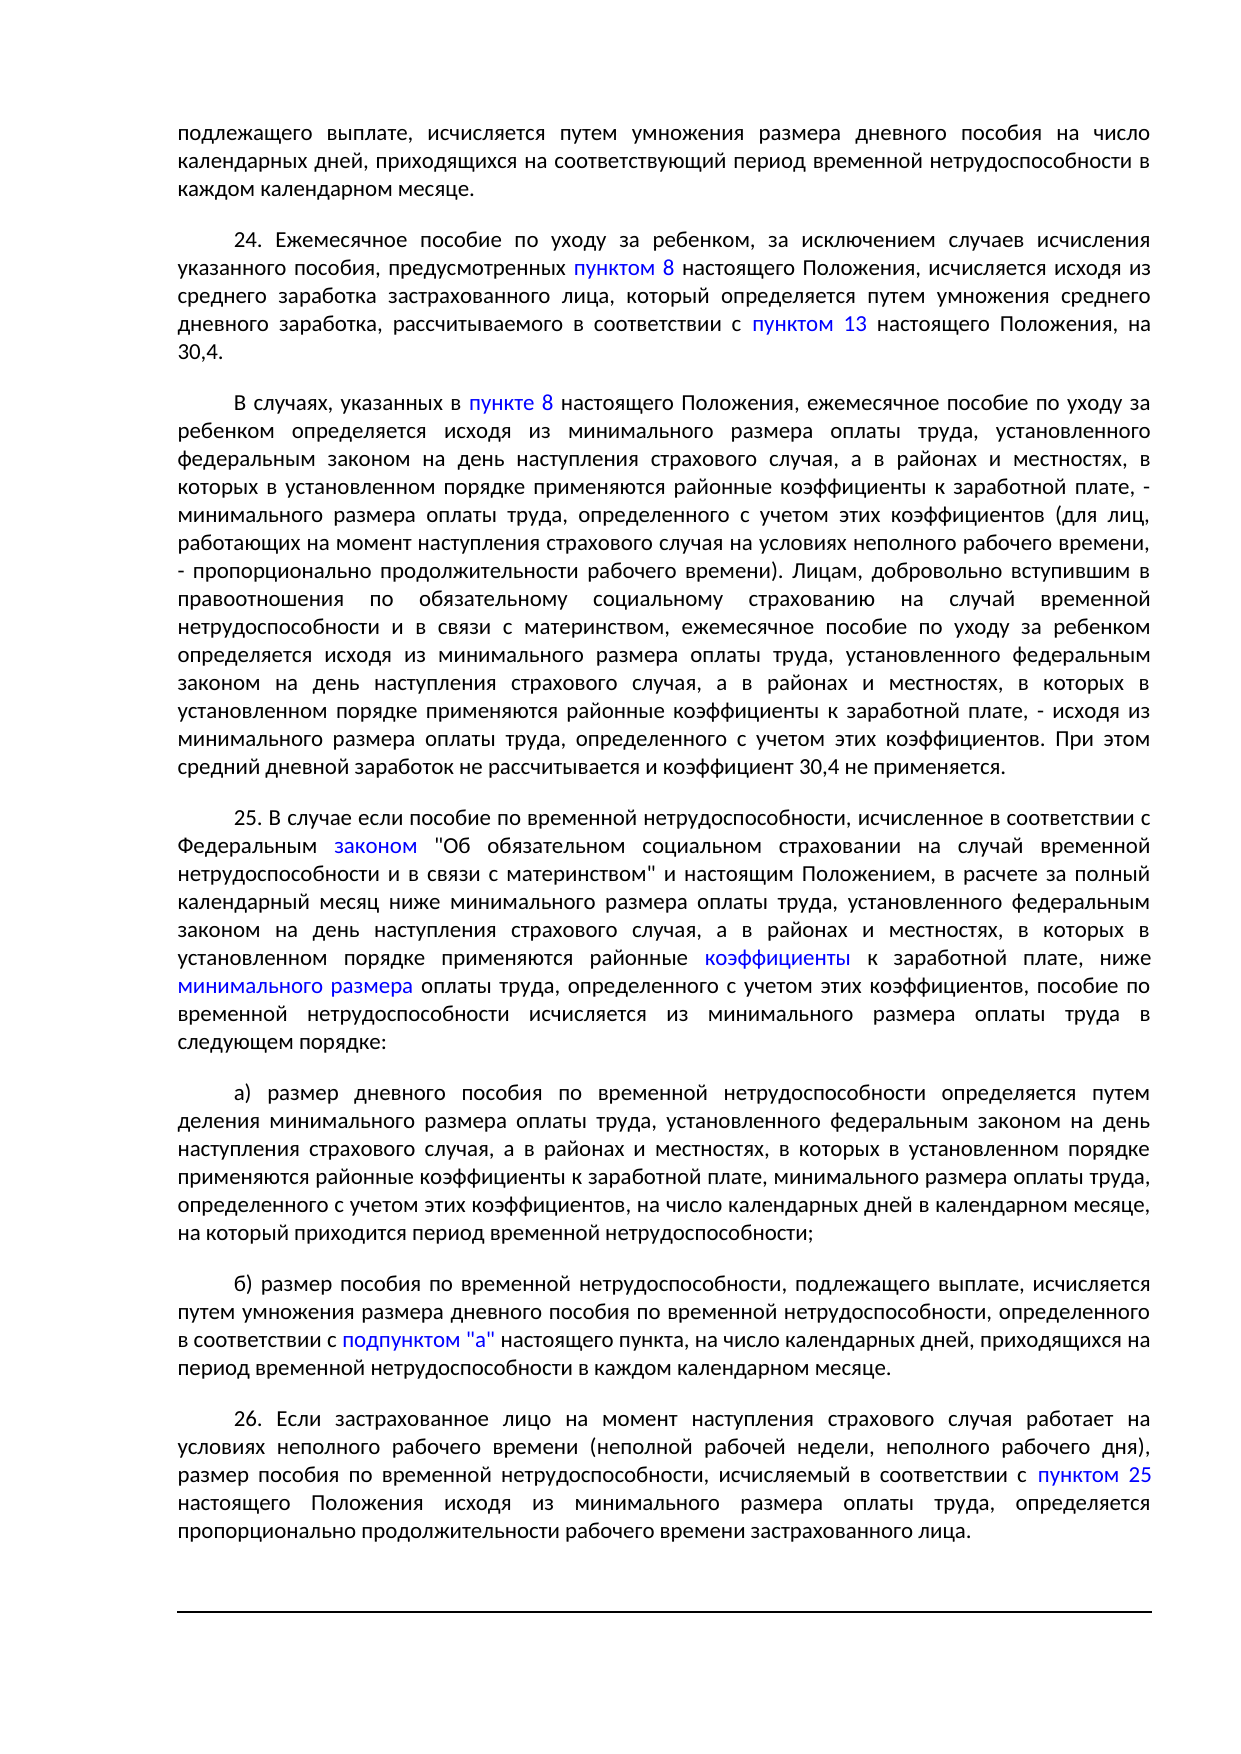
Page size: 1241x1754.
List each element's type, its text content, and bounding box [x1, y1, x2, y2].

text В случаях, указанных в пункте 8 настоящего Положения, ежемесячное пособие по уходу за ребенком определяется исходя из минимального размера оплаты труда, установленного федеральным законом на день наступления страхового случая, а в районах и местностях, в которых в установленном порядке применяются районные коэффициенты к заработной плате, - минимального размера оплаты труда, определенного с учетом этих коэффициентов (для лиц, работающих на момент наступления страхового случая на условиях неполного рабочего времени, - пропорционально продолжительности рабочего времени). Лицам, добровольно вступившим в правоотношения по обязательному социальному страхованию на случай временной нетрудоспособности и в связи с материнством, ежемесячное пособие по уходу за ребенком определяется исходя из минимального размера оплаты труда, установленного федеральным законом на день наступления страхового случая, а в районах и местностях, в которых в установленном порядке применяются районные коэффициенты к заработной плате, - исходя из минимального размера оплаты труда, определенного с учетом этих коэффициентов. При этом средний дневной заработок не рассчитывается и коэффициент 30,4 не применяется. [177, 388, 1152, 780]
text 25. В случае если пособие по временной нетрудоспособности, исчисленное в соответствии с Федеральным законом "Об обязательном социальном страховании на случай временной нетрудоспособности и в связи с материнством" и настоящим Положением, в расчете за полный календарный месяц ниже минимального размера оплаты труда, установленного федеральным законом на день наступления страхового случая, а в районах и местностях, в которых в установленном порядке применяются районные коэффициенты к заработной плате, ниже минимального размера оплаты труда, определенного с учетом этих коэффициентов, пособие по временной нетрудоспособности исчисляется из минимального размера оплаты труда в следующем порядке: [177, 803, 1152, 1056]
text а) размер дневного пособия по временной нетрудоспособности определяется путем деления минимального размера оплаты труда, установленного федеральным законом на день наступления страхового случая, а в районах и местностях, в которых в установленном порядке применяются районные коэффициенты к заработной плате, минимального размера оплаты труда, определенного с учетом этих коэффициентов, на число календарных дней в календарном месяце, на который приходится период временной нетрудоспособности; [177, 1078, 1152, 1247]
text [177, 118, 1152, 202]
text 26. Если застрахованное лицо на момент наступления страхового случая работает на условиях неполного рабочего времени (неполной рабочей недели, неполного рабочего дня), размер пособия по временной нетрудоспособности, исчисляемый в соответствии с пунктом 25 настоящего Положения исходя из минимального размера оплаты труда, определяется пропорционально продолжительности рабочего времени застрахованного лица. [177, 1404, 1152, 1544]
text б) размер пособия по временной нетрудоспособности, подлежащего выплате, исчисляется путем умножения размера дневного пособия по временной нетрудоспособности, определенного в соответствии с подпунктом "а" настоящего пункта, на число календарных дней, приходящихся на период временной нетрудоспособности в каждом календарном месяце. [177, 1269, 1152, 1382]
text 24. Ежемесячное пособие по уходу за ребенком, за исключением случаев исчисления указанного пособия, предусмотренных пунктом 8 настоящего Положения, исчисляется исходя из среднего заработка застрахованного лица, который определяется путем умножения среднего дневного заработка, рассчитываемого в соответствии с пунктом 13 настоящего Положения, на 30,4. [177, 225, 1152, 365]
